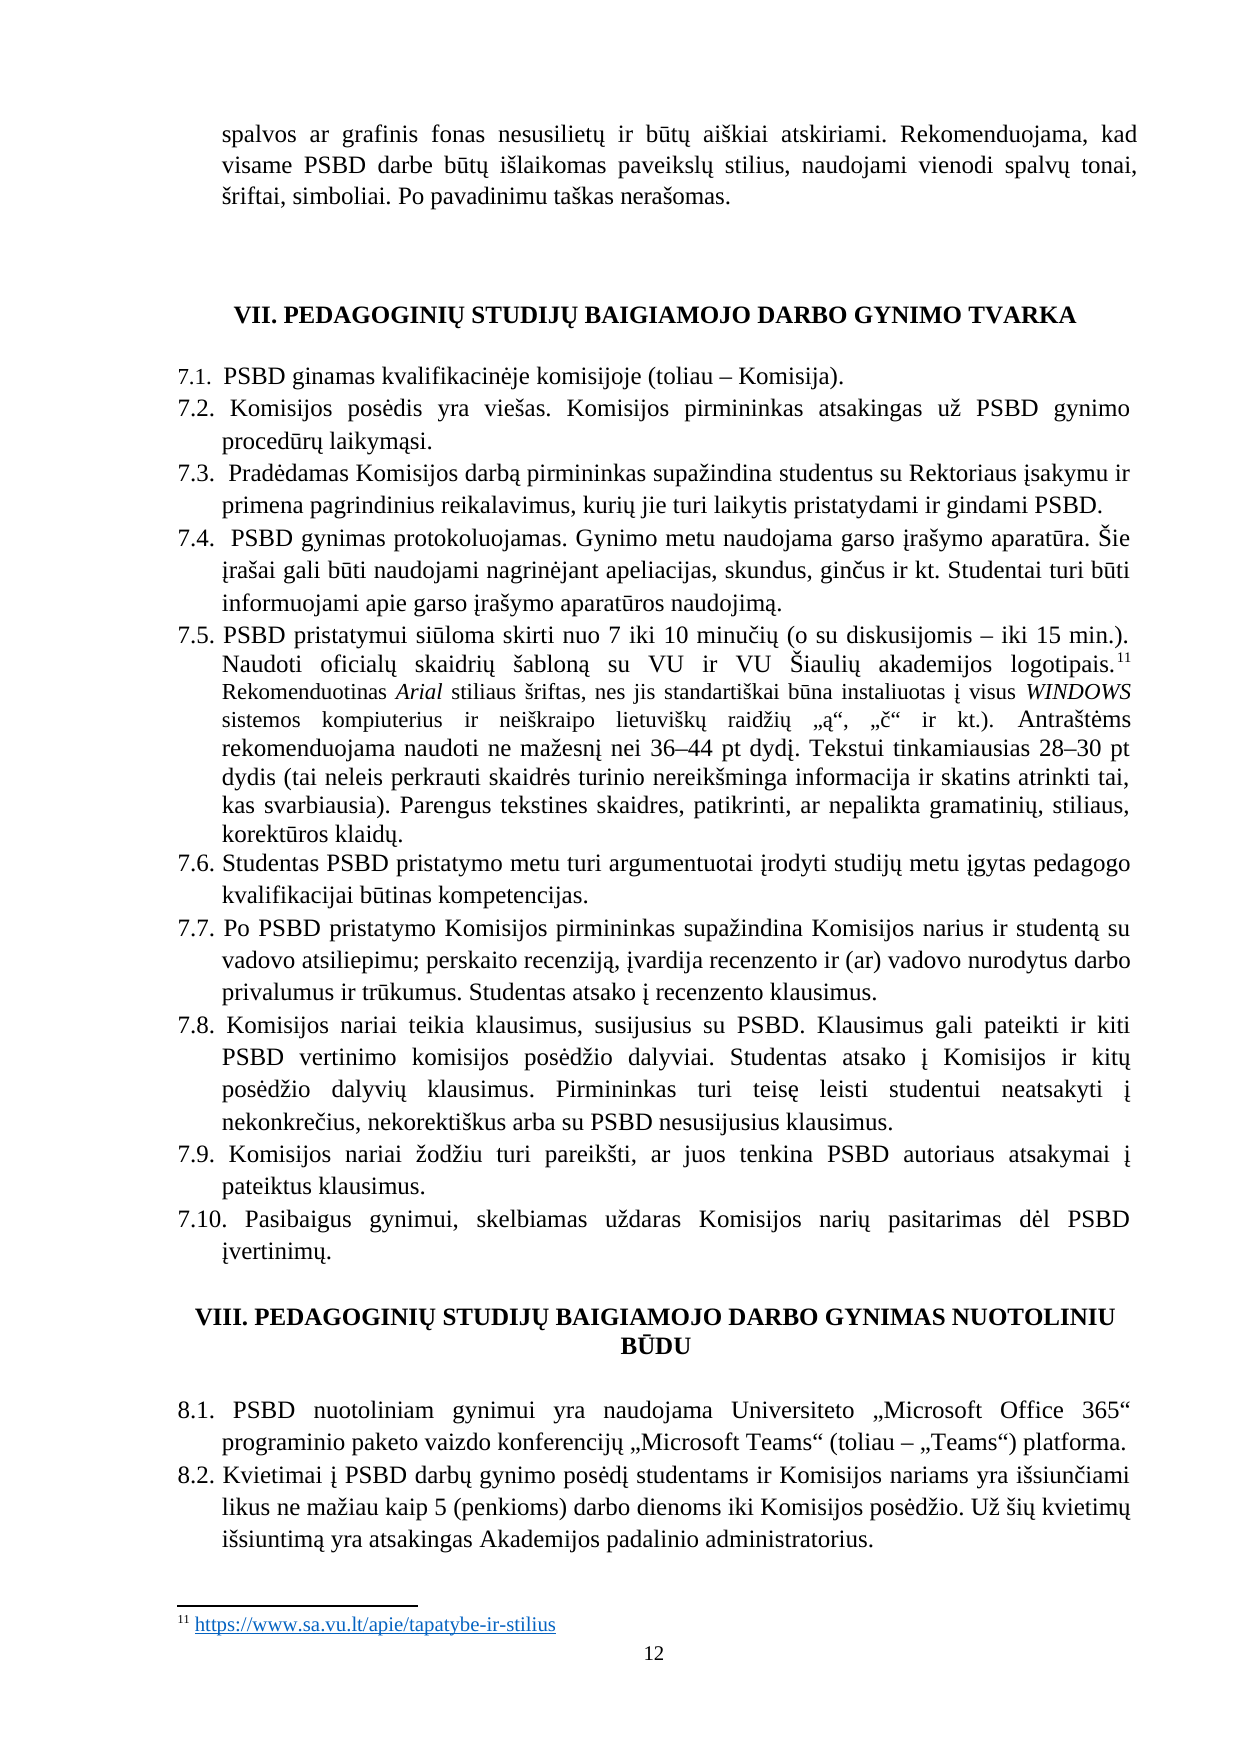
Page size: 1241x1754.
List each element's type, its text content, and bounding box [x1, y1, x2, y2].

text 7.1. PSBD ginamas kvalifikacinėje komisijoje (toliau – Komisija). [177, 361, 1131, 389]
text 7.3. Pradėdamas Komisijos darbą pirmininkas supažindina studentus su Rektoriaus įsakymu ir primena pagrindinius reikalavimus, kurių jie turi laikytis pristatydami ir gindami PSBD. [177, 458, 1131, 519]
subtitle VIII. PEDAGOGINIŲ STUDIJŲ BAIGIAMOJO DARBO GYNIMAS NUOTOLINIU BŪDU [176, 1302, 1135, 1360]
text 7.5. PSBD pristatymui siūloma skirti nuo 7 iki 10 minučių (o su diskusijomis – iki 15 min.). Naudoti oficialų skaidrių šabloną su VU ir VU Šiaulių akademijos logotipais. Rekomenduotinas Arial stiliaus šriftas, nes jis standartiškai būna instaliuotas į visus WINDOWS sistemos kompiuterius ir neiškraipo lietuviškų raidžių „ą“, „č“ ir kt.). Antraštėms rekomenduojama naudoti ne mažesnį nei 36–44 pt dydį. Tekstui tinkamiausias 28–30 pt dydis (tai neleis perkrauti skaidrės turinio nereikšminga informacija ir skatins atrinkti tai, kas svarbiausia). Parengus tekstines skaidres, patikrinti, ar nepalikta gramatinių, stiliaus, korektūros klaidų. [177, 620, 1131, 848]
text 7.6. Studentas PSBD pristatymo metu turi argumentuotai įrodyti studijų metu įgytas pedagogo kvalifikacijai būtinas kompetencijas. [177, 848, 1131, 909]
subtitle VII. PEDAGOGINIŲ STUDIJŲ BAIGIAMOJO DARBO GYNIMO TVARKA [176, 300, 1135, 329]
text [222, 119, 1138, 209]
text 7.7. Po PSBD pristatymo Komisijos pirmininkas supažindina Komisijos narius ir studentą su vadovo atsiliepimu; perskaito recenziją, įvardija recenzento ir (ar) vadovo nurodytus darbo privalumus ir trūkumus. Studentas atsako į recenzento klausimus. [177, 913, 1131, 1006]
text 7.4. PSBD gynimas protokoluojamas. Gynimo metu naudojama garso įrašymo aparatūra. Šie įrašai gali būti naudojami nagrinėjant apeliacijas, skundus, ginčus ir kt. Studentai turi būti informuojami apie garso įrašymo aparatūros naudojimą. [177, 523, 1131, 616]
text 7.10. Pasibaigus gynimui, skelbiamas uždaras Komisijos narių pasitarimas dėl PSBD įvertinimų. [177, 1204, 1131, 1265]
text 7.2. Komisijos posėdis yra viešas. Komisijos pirmininkas atsakingas už PSBD gynimo procedūrų laikymąsi. [177, 393, 1131, 454]
text 7.8. Komisijos nariai teikia klausimus, susijusius su PSBD. Klausimus gali pateikti ir kiti PSBD vertinimo komisijos posėdžio dalyviai. Studentas atsako į Komisijos ir kitų posėdžio dalyvių klausimus. Pirmininkas turi teisę leisti studentui neatsakyti į nekonkrečius, nekorektiškus arba su PSBD nesusijusius klausimus. [177, 1010, 1131, 1135]
text 7.9. Komisijos nariai žodžiu turi pareikšti, ar juos tenkina PSBD autoriaus atsakymai į pateiktus klausimus. [177, 1139, 1131, 1200]
text 8.2. Kvietimai į PSBD darbų gynimo posėdį studentams ir Komisijos nariams yra išsiunčiami likus ne mažiau kaip 5 (penkioms) darbo dienoms iki Komisijos posėdžio. Už šių kvietimų išsiuntimą yra atsakingas Akademijos padalinio administratorius. [177, 1460, 1131, 1553]
text 8.1. PSBD nuotoliniam gynimui yra naudojama Universiteto „Microsoft Office 365“ programinio paketo vaizdo konferencijų „Microsoft Teams“ (toliau – „Teams“) platforma. [177, 1395, 1131, 1456]
